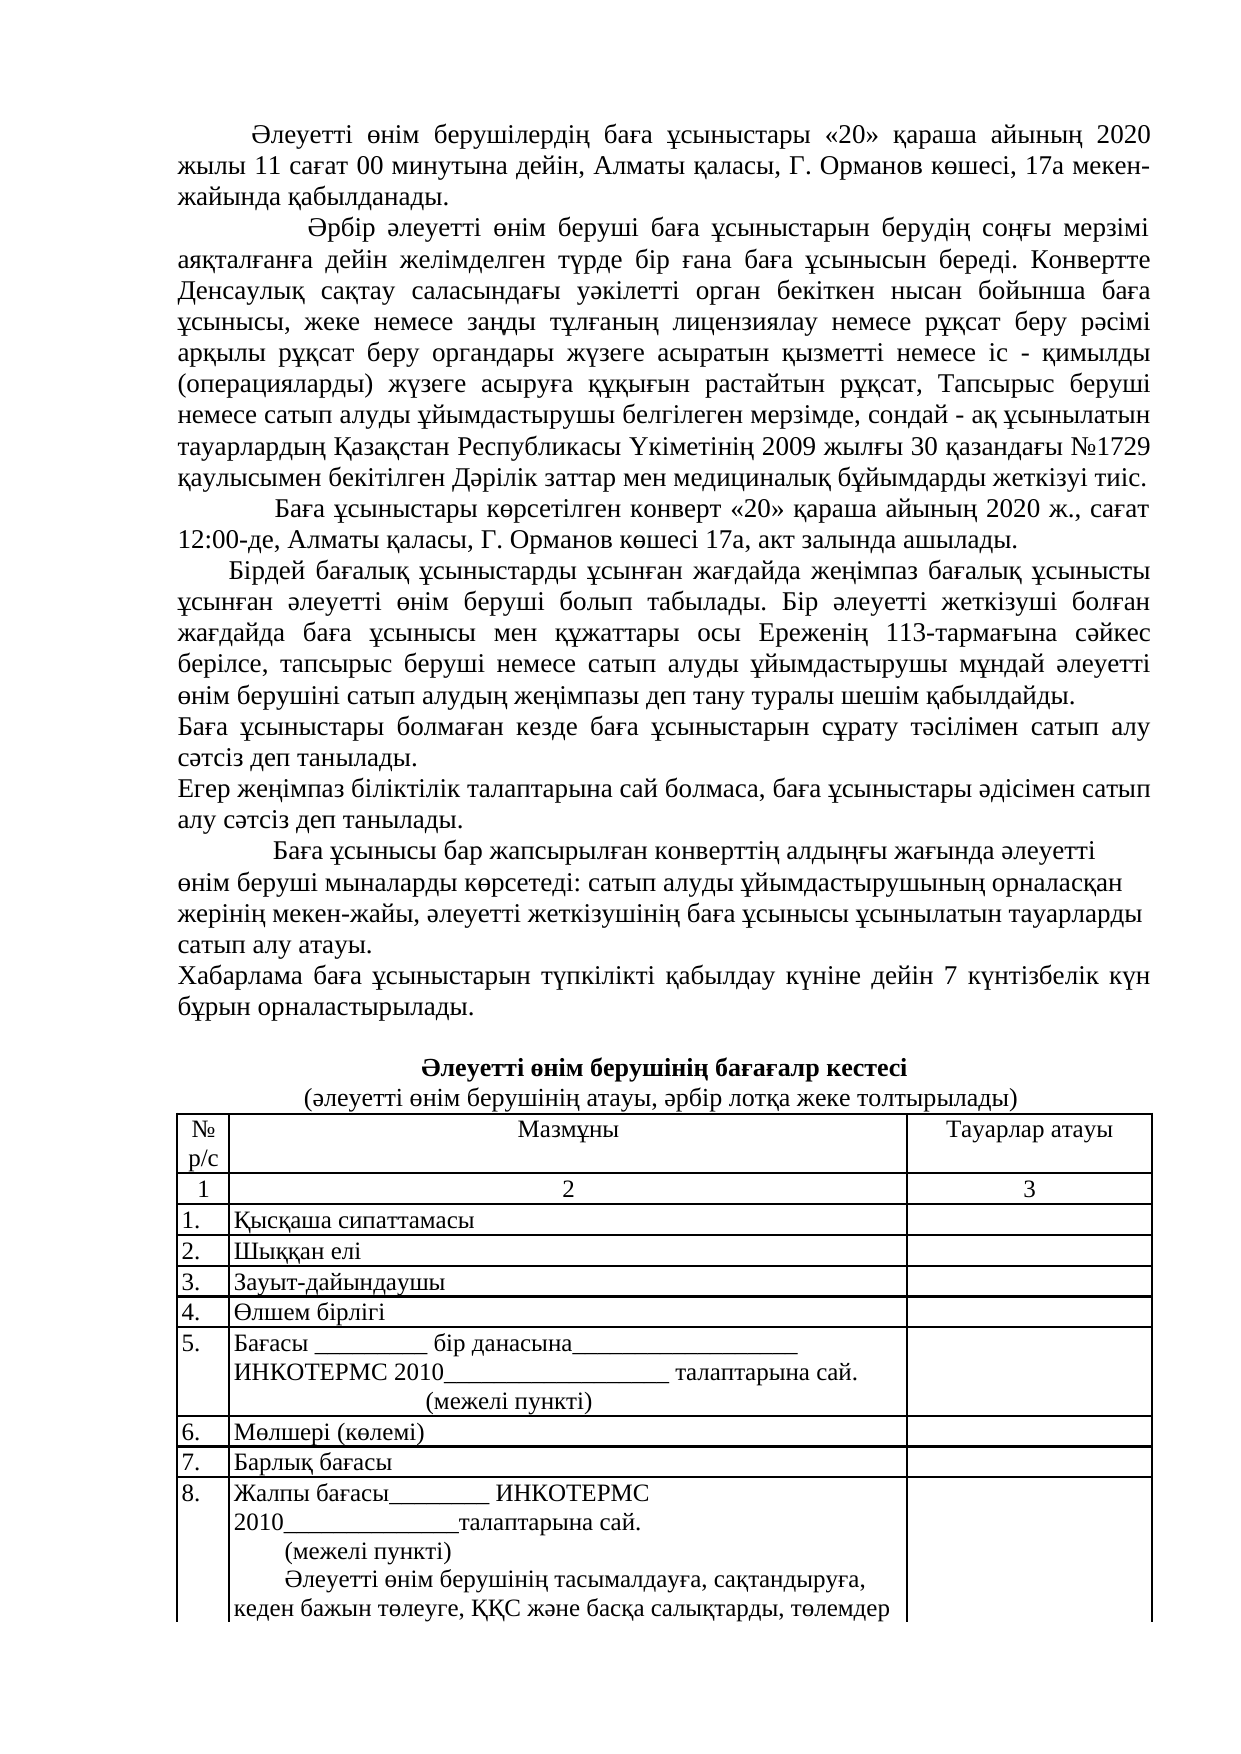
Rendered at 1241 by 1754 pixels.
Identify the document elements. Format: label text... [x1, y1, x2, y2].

table_cell [908, 1298, 1151, 1326]
text Әлеуетті өнім берушінің бағағалр кестесі [177, 1052, 1152, 1082]
table_cell 6. [178, 1417, 228, 1445]
table_cell [908, 1417, 1151, 1445]
table_cell 3. [178, 1267, 228, 1295]
text Баға ұсыныстары көрсетілген конверт «20» қараша айының 2020 ж., сағат 12:00-де, Алматы қаласы, Г. Орманов көшесі 17а, акт залында ашылады. [177, 492, 1152, 554]
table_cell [230, 1478, 906, 1622]
table_cell Шыққан елі [230, 1236, 906, 1264]
table_cell [908, 1448, 1151, 1476]
table_cell 3 [908, 1174, 1151, 1203]
table_header Тауарлар атауы [908, 1115, 1151, 1172]
table_cell [908, 1328, 1151, 1414]
table_cell [908, 1236, 1151, 1264]
text Әлеуетті өнім берушілердің баға ұсыныстары «20» қараша айының 2020 жылы 11 сағат 00 минутына дейін, Алматы қаласы, Г. Орманов көшесі, 17а мекен-жайында қабылданады. [177, 118, 1152, 212]
text Әрбір әлеуетті өнім беруші баға ұсыныстарын берудің соңғы мерзімі аяқталғанға дейін желімделген түрде бір ғана баға ұсынысын береді. Конвертте Денсаулық сақтау саласындағы уәкілетті орган бекіткен нысан бойынша баға ұсынысы, жеке немесе заңды тұлғаның лицензиялау немесе рұқсат беру рәсімі арқылы рұқсат беру органдары жүзеге асыратын қызметті немесе іс - қимылды (операцияларды) жүзеге асыруға құқығын растайтын рұқсат, Тапсырыс беруші немесе сатып алуды ұйымдастырушы белгілеген мерзімде, сондай - ақ ұсынылатын тауарлардың Қазақстан Республикасы Үкіметінің 2009 жылғы 30 қазандағы №1729 қаулысымен бекітілген Дәрілік заттар мен медициналық бұйымдарды жеткізуі тиіс. [177, 212, 1152, 492]
table_cell [908, 1205, 1151, 1234]
table_cell Бағасы _________ бір данасына__________________ ИНКОТЕРМС 2010__________________ талаптарына сай. (межелі пункті) [230, 1328, 906, 1414]
table_cell 1. [178, 1205, 228, 1234]
table_cell Өлшем бірлігі [230, 1298, 906, 1326]
table_cell 4. [178, 1298, 228, 1326]
table_cell 8. [178, 1478, 228, 1622]
table_cell 5. [178, 1328, 228, 1414]
table_cell Зауыт-дайындаушы [230, 1267, 906, 1295]
table_cell 1 [178, 1174, 228, 1203]
table_cell 7. [178, 1448, 228, 1476]
table_cell 2 [230, 1174, 906, 1203]
table_header Мазмұны [230, 1115, 906, 1172]
table_cell 2. [178, 1236, 228, 1264]
text Хабарлама баға ұсыныстарын түпкілікті қабылдау күніне дейін 7 күнтізбелік күн бұрын орналастырылады. [177, 959, 1152, 1021]
table_cell [908, 1478, 1151, 1622]
table_cell Барлық бағасы [230, 1448, 906, 1476]
text Баға ұсынысы бар жапсырылған конверттің алдыңғы жағында әлеуетті өнім беруші мыналарды көрсетеді: сатып алуды ұйымдастырушының орналасқан жерінің мекен-жайы, әлеуетті жеткізушінің баға ұсынысы ұсынылатын тауарларды сатып алу атауы. [177, 834, 1152, 959]
text Баға ұсыныстары болмаған кезде баға ұсыныстарын сұрату тәсілімен сатып алу сәтсіз деп танылады. [177, 710, 1152, 772]
table_cell Қысқаша сипаттамасы [230, 1205, 906, 1234]
table_header № р/с [178, 1115, 228, 1172]
text Бірдей бағалық ұсыныстарды ұсынған жағдайда жеңімпаз бағалық ұсынысты ұсынған әлеуетті өнім беруші болып табылады. Бір әлеуетті жеткізуші болған жағдайда баға ұсынысы мен құжаттары осы Ереженің 113-тармағына сәйкес берілсе, тапсырыс беруші немесе сатып алуды ұйымдастырушы мұндай әлеуетті өнім берушіні сатып алудың жеңімпазы деп тану туралы шешім қабылдайды. [177, 554, 1152, 710]
text (әлеуетті өнім берушінің атауы, әрбір лотқа жеке толтырылады) [177, 1082, 1152, 1112]
table_cell [908, 1267, 1151, 1295]
text Егер жеңімпаз біліктілік талаптарына сай болмаса, баға ұсыныстары әдісімен сатып алу сәтсіз деп танылады. [177, 772, 1152, 834]
table_cell Мөлшері (көлемі) [230, 1417, 906, 1445]
